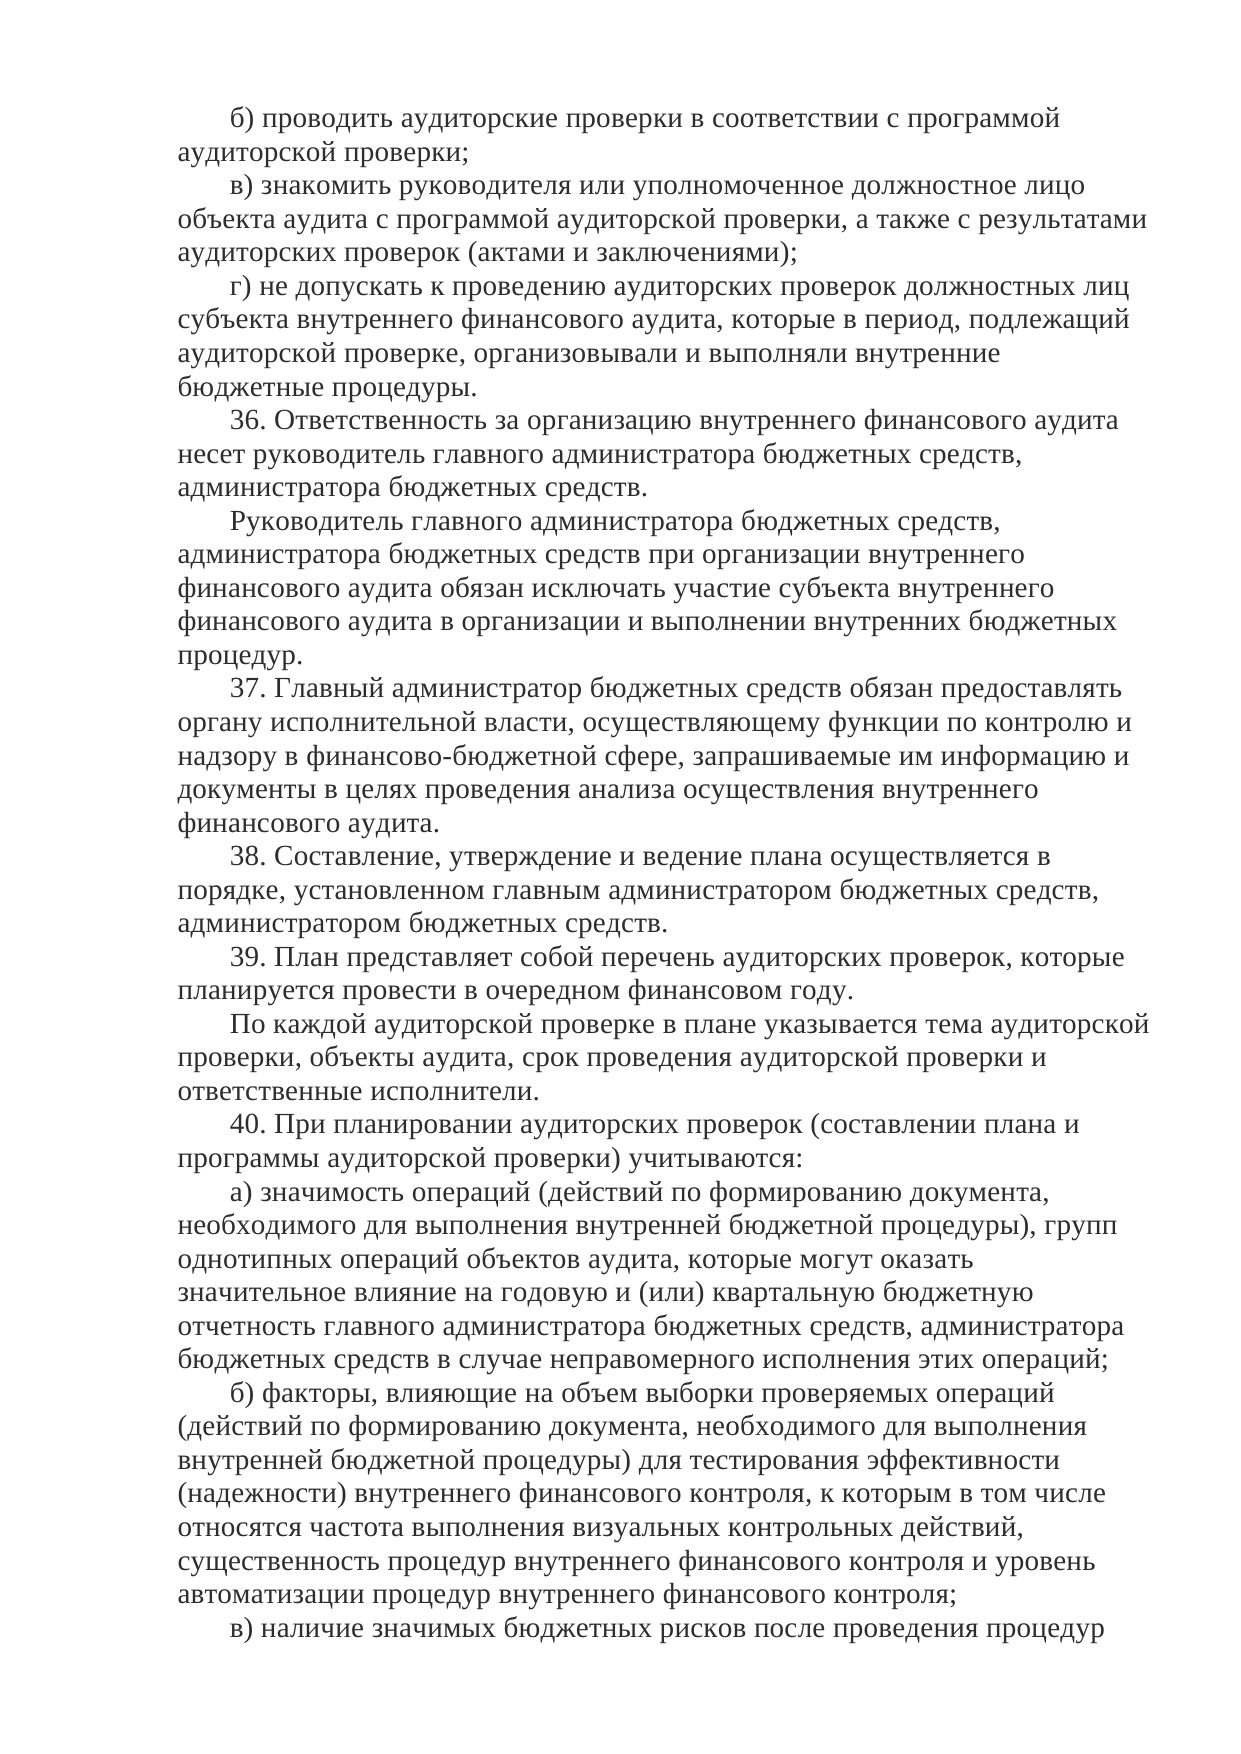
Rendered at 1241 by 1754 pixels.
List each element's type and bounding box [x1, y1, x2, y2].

text [177, 100, 1152, 1643]
